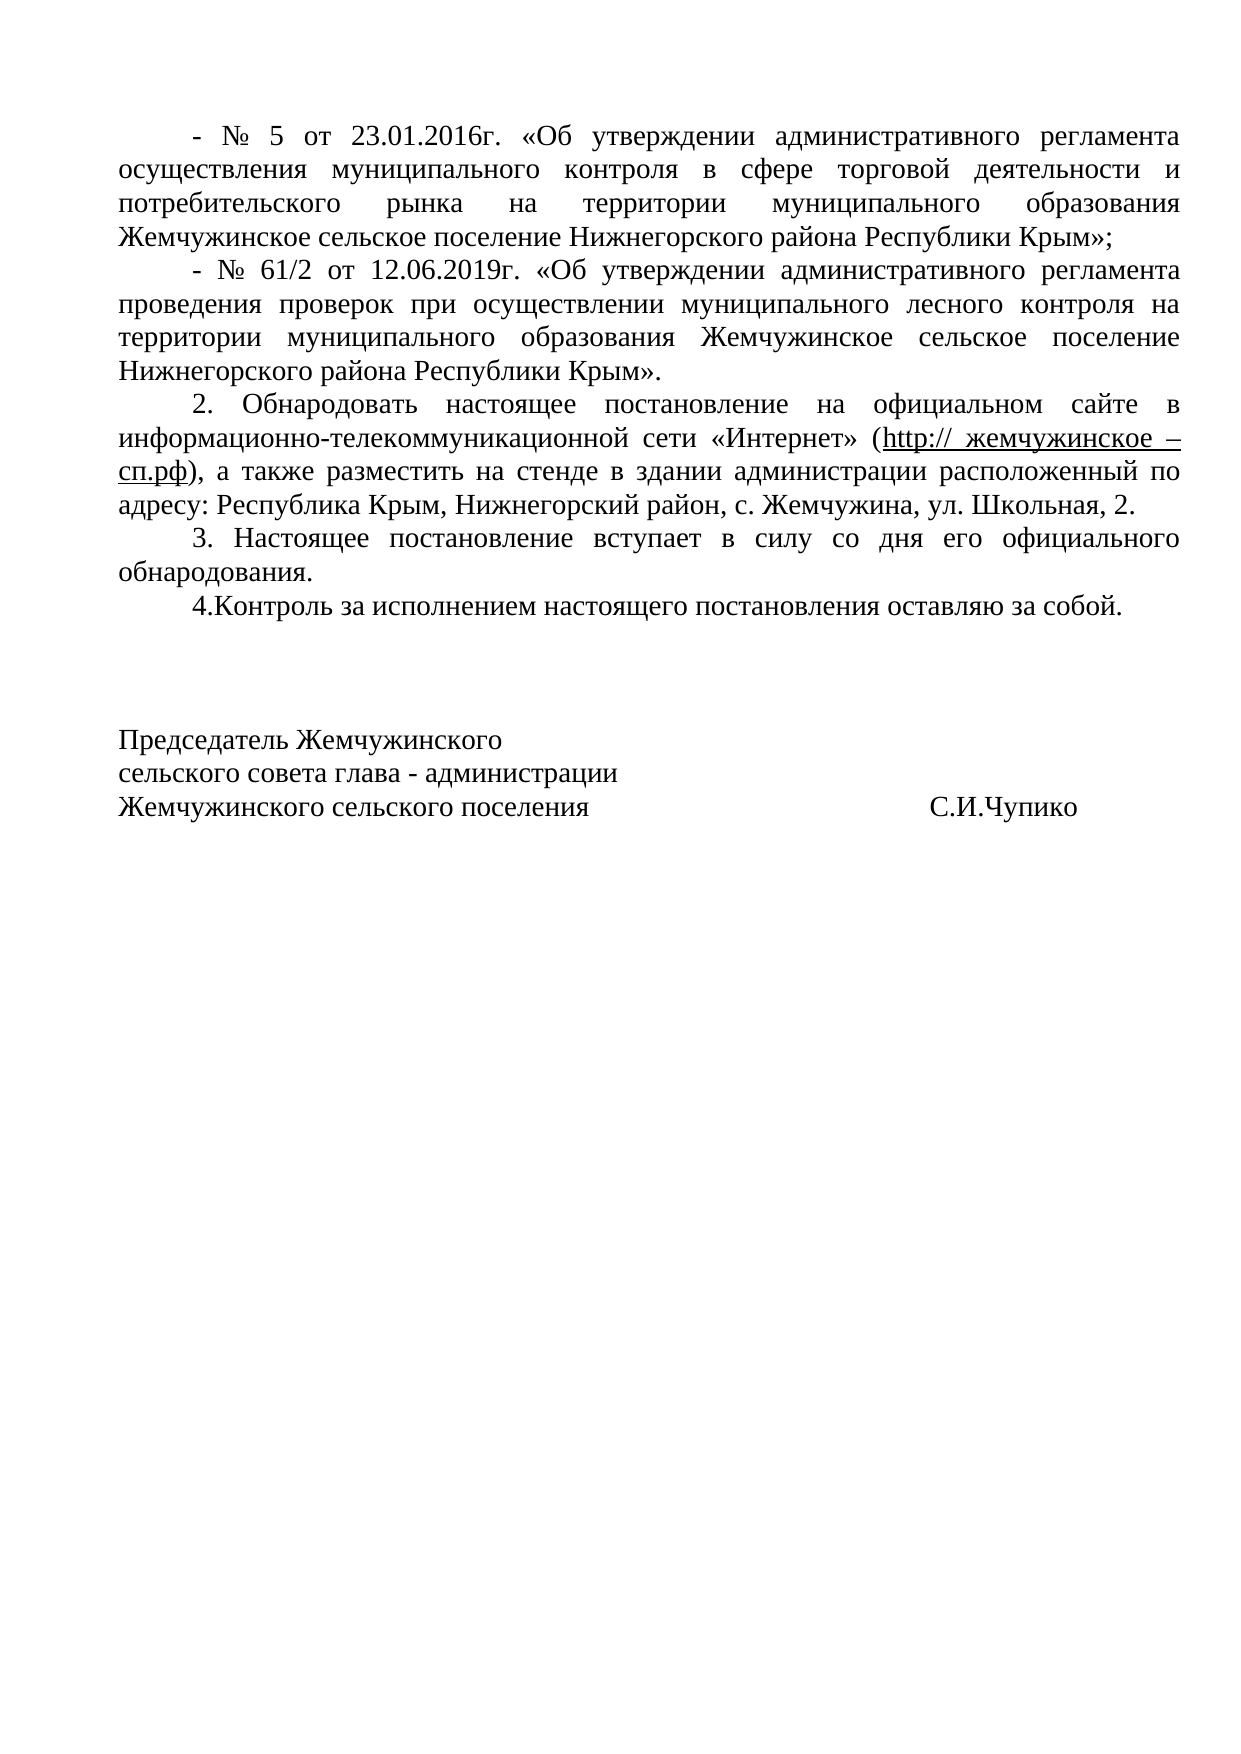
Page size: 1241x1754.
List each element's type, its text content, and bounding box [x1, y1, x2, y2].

text Председатель Жемчужинского [118, 722, 1181, 755]
text 3. Настоящее постановление вступает в силу со дня его официального обнародования. [118, 521, 1181, 588]
text 2. Обнародовать настоящее постановление на официальном сайте в информационно-телекоммуникационной сети «Интернет» (http:// жемчужинское – сп.рф), а также разместить на стенде в здании администрации расположенный по адресу: Республика Крым, Нижнегорский район, с. Жемчужина, ул. Школьная, 2. [118, 386, 1181, 521]
text 4.Контроль за исполнением настоящего постановления оставляю за собой. [118, 588, 1181, 621]
text сельского совета глава - администрации [118, 755, 1181, 789]
text - № 5 от 23.01.2016г. «Об утверждении административного регламента осуществления муниципального контроля в сфере торговой деятельности и потребительского рынка на территории муниципального образования Жемчужинское сельское поселение Нижнегорского района Республики Крым»; [118, 118, 1181, 252]
text Жемчужинского сельского поселения С.И.Чупико [118, 789, 1181, 822]
text - № 61/2 от 12.06.2019г. «Об утверждении административного регламента проведения проверок при осуществлении муниципального лесного контроля на территории муниципального образования Жемчужинское сельское поселение Нижнегорского района Республики Крым». [118, 252, 1181, 386]
